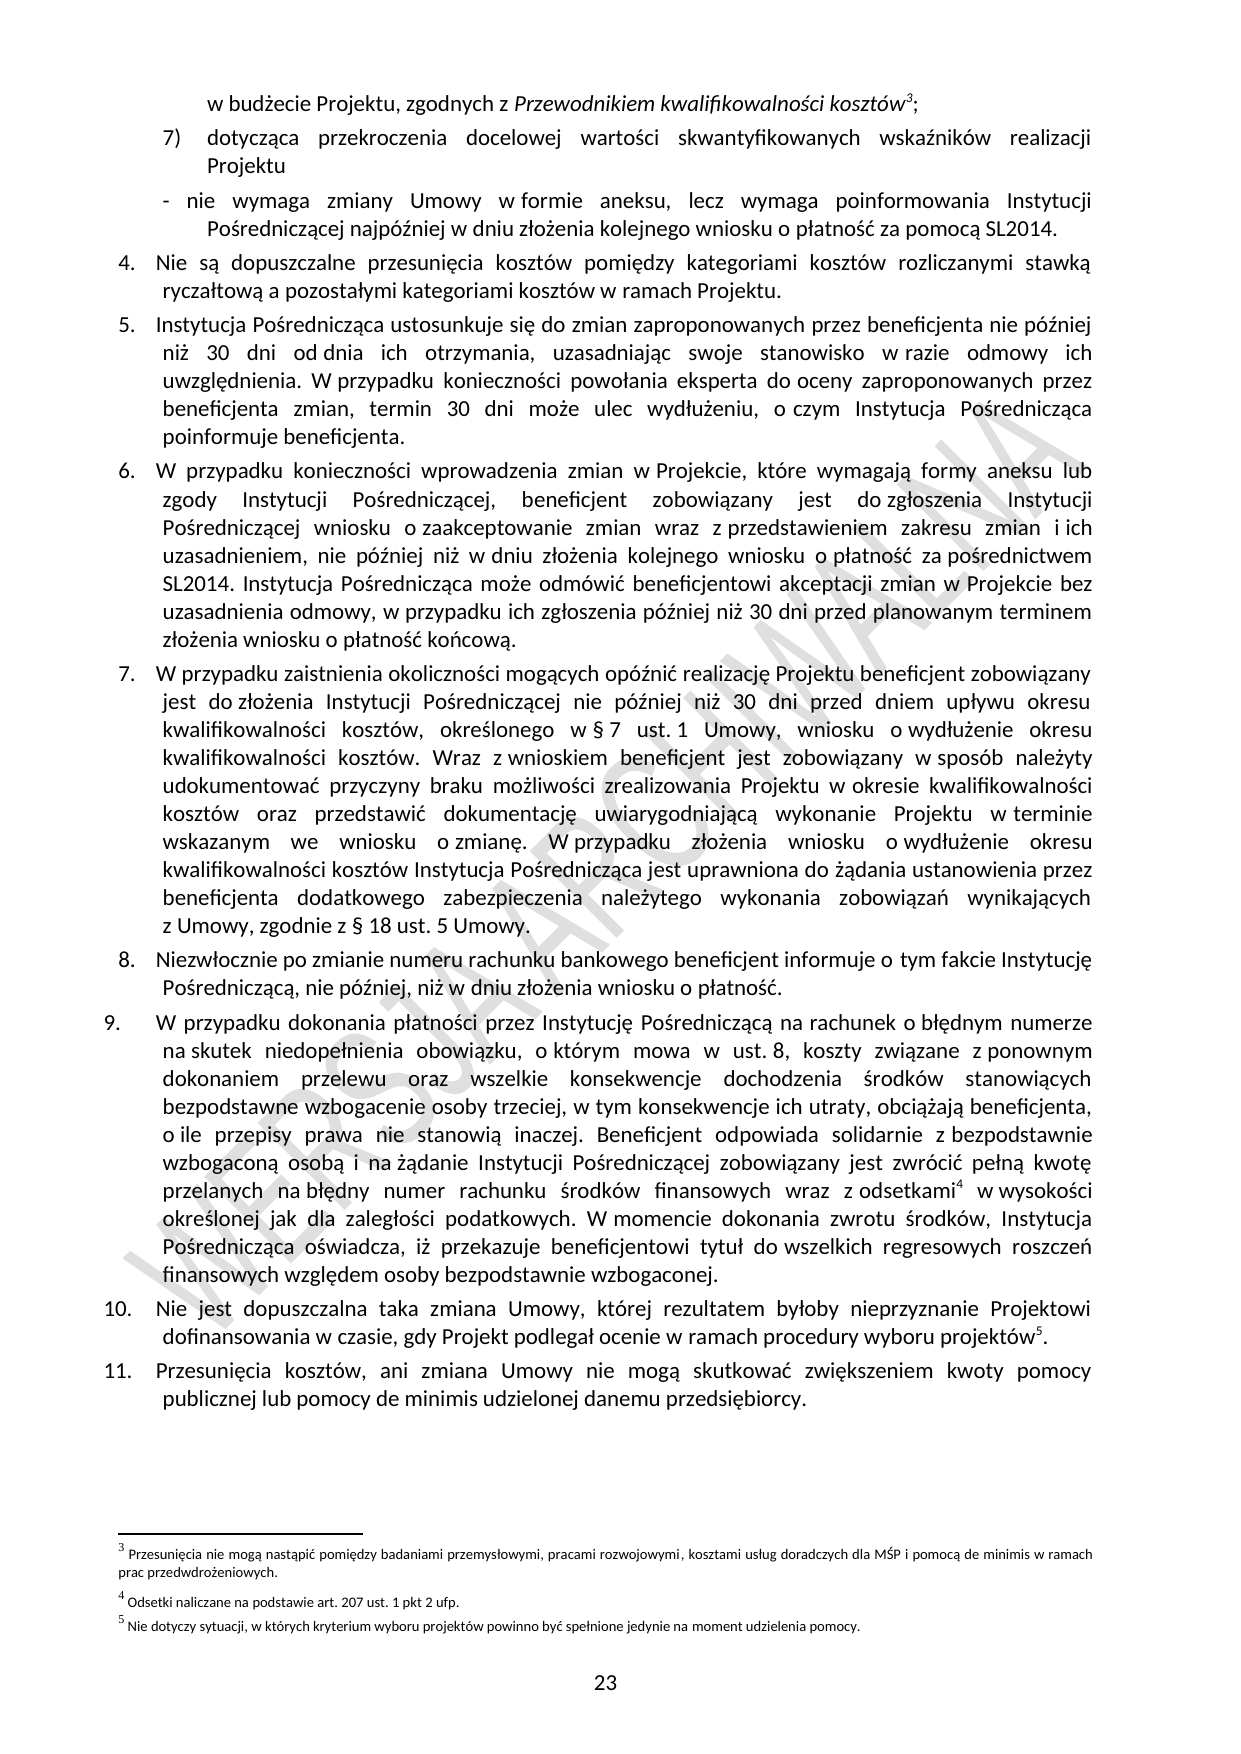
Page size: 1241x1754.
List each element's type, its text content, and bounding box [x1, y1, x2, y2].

list Nie jest dopuszczalna taka zmiana Umowy, której rezultatem byłoby nieprzyznanie Projektowi dofinansowania w czasie, gdy Projekt podlegał ocenie w ramach procedury wyboru projektów. [103, 1294, 1092, 1350]
text - nie wymaga zmiany Umowy w formie aneksu, lecz wymaga poinformowania Instytucji Pośredniczącej najpóźniej w dniu złożenia kolejnego wniosku o płatność za pomocą SL2014. [162, 186, 1092, 242]
list W przypadku dokonania płatności przez Instytucję Pośredniczącą na rachunek o błędnym numerze na skutek niedopełnienia obowiązku, o którym mowa w ust. 8, koszty związane z ponownym dokonaniem przelewu oraz wszelkie konsekwencje dochodzenia środków stanowiących bezpodstawne wzbogacenie osoby trzeciej, w tym konsekwencje ich utraty, obciążają beneficjenta, o ile przepisy prawa nie stanowią inaczej. Beneficjent odpowiada solidarnie z bezpodstawnie wzbogaconą osobą i na żądanie Instytucji Pośredniczącej zobowiązany jest zwrócić pełną kwotę przelanych na błędny numer rachunku środków finansowych wraz z odsetkami w wysokości określonej jak dla zaległości podatkowych. W momencie dokonania zwrotu środków, Instytucja Pośrednicząca oświadcza, iż przekazuje beneficjentowi tytuł do wszelkich regresowych roszczeń finansowych względem osoby bezpodstawnie wzbogaconej. [103, 1008, 1092, 1288]
list W przypadku konieczności wprowadzenia zmian w Projekcie, które wymagają formy aneksu lub zgody Instytucji Pośredniczącej, beneficjent zobowiązany jest do zgłoszenia Instytucji Pośredniczącej wniosku o zaakceptowanie zmian wraz z przedstawieniem zakresu zmian i ich uzasadnieniem, nie później niż w dniu złożenia kolejnego wniosku o płatność za pośrednictwem SL2014. Instytucja Pośrednicząca może odmówić beneficjentowi akceptacji zmian w Projekcie bez uzasadnienia odmowy, w przypadku ich zgłoszenia później niż 30 dni przed planowanym terminem złożenia wniosku o płatność końcową. [118, 457, 1092, 653]
list Nie są dopuszczalne przesunięcia kosztów pomiędzy kategoriami kosztów rozliczanymi stawką ryczałtową a pozostałymi kategoriami kosztów w ramach Projektu. [118, 248, 1092, 304]
list dotycząca przekroczenia docelowej wartości skwantyfikowanych wskaźników realizacji Projektu [162, 123, 1092, 179]
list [162, 89, 1092, 117]
list Niezwłocznie po zmianie numeru rachunku bankowego beneficjent informuje o tym fakcie Instytucję Pośredniczącą, nie później, niż w dniu złożenia wniosku o płatność. [118, 946, 1092, 1002]
list Instytucja Pośrednicząca ustosunkuje się do zmian zaproponowanych przez beneficjenta nie później niż 30 dni od dnia ich otrzymania, uzasadniając swoje stanowisko w razie odmowy ich uwzględnienia. W przypadku konieczności powołania eksperta do oceny zaproponowanych przez beneficjenta zmian, termin 30 dni może ulec wydłużeniu, o czym Instytucja Pośrednicząca poinformuje beneficjenta. [118, 310, 1092, 450]
list W przypadku zaistnienia okoliczności mogących opóźnić realizację Projektu beneficjent zobowiązany jest do złożenia Instytucji Pośredniczącej nie później niż 30 dni przed dniem upływu okresu kwalifikowalności kosztów, określonego w § 7 ust. 1 Umowy, wniosku o wydłużenie okresu kwalifikowalności kosztów. Wraz z wnioskiem beneficjent jest zobowiązany w sposób należyty udokumentować przyczyny braku możliwości zrealizowania Projektu w okresie kwalifikowalności kosztów oraz przedstawić dokumentację uwiarygodniającą wykonanie Projektu w terminie wskazanym we wniosku o zmianę. W przypadku złożenia wniosku o wydłużenie okresu kwalifikowalności kosztów Instytucja Pośrednicząca jest uprawniona do żądania ustanowienia przez beneficjenta dodatkowego zabezpieczenia należytego wykonania zobowiązań wynikających z Umowy, zgodnie z § 18 ust. 5 Umowy. [118, 659, 1092, 939]
list Przesunięcia kosztów, ani zmiana Umowy nie mogą skutkować zwiększeniem kwoty pomocy publicznej lub pomocy de minimis udzielonej danemu przedsiębiorcy. [103, 1357, 1092, 1413]
